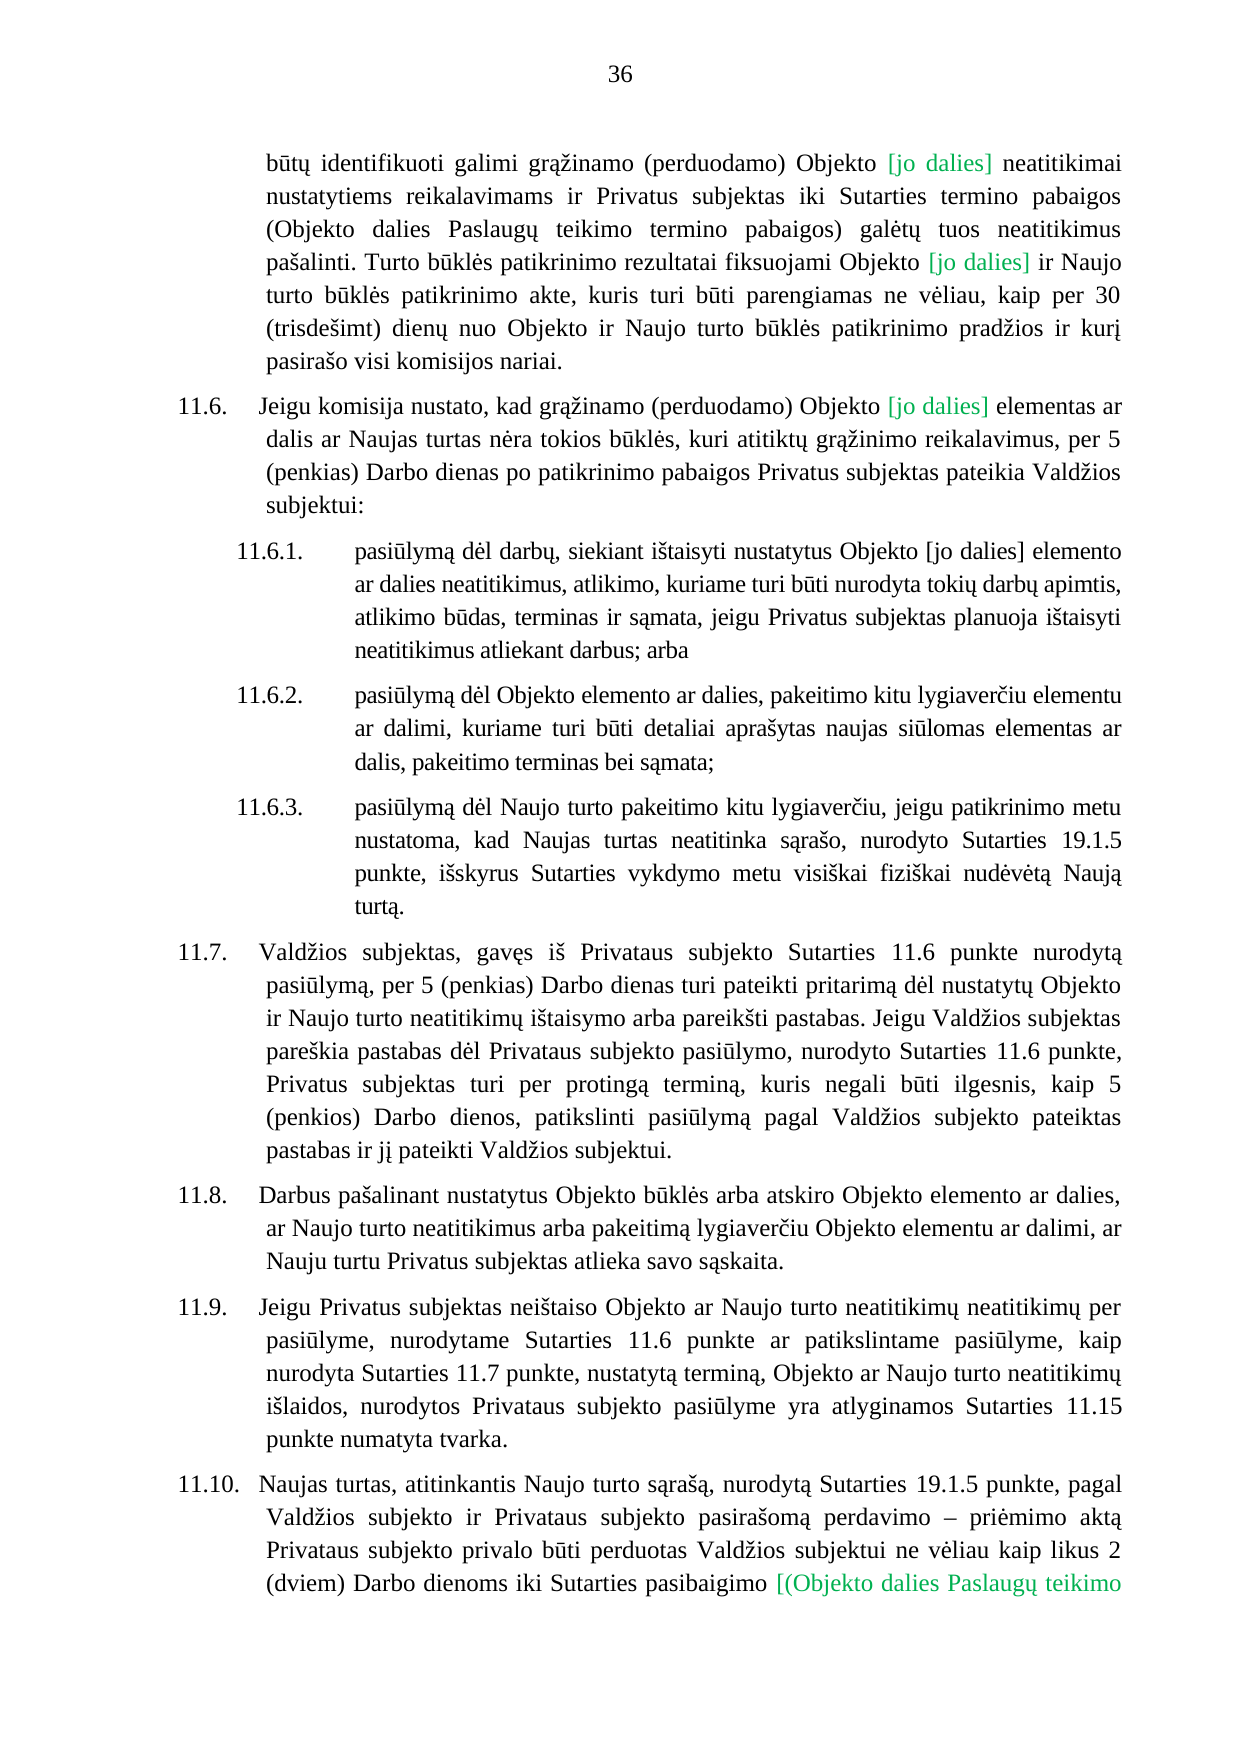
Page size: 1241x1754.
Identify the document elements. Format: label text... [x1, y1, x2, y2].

text pasiūlymą dėl Naujo turto pakeitimo kitu lygiaverčiu, jeigu patikrinimo metu nustatoma, kad Naujas turtas neatitinka sąrašo, nurodyto Sutarties 19.1.5 punkte, išskyrus Sutarties vykdymo metu visiškai fiziškai nudėvėtą Naują turtą. [236, 792, 1122, 920]
text Jeigu Privatus subjektas neištaiso Objekto ar Naujo turto neatitikimų neatitikimų per pasiūlyme, nurodytame Sutarties 11.6 punkte ar patikslintame pasiūlyme, kaip nurodyta Sutarties 11.7 punkte, nustatytą terminą, Objekto ar Naujo turto neatitikimų išlaidos, nurodytos Privataus subjekto pasiūlyme yra atlyginamos Sutarties 11.15 punkte numatyta tvarka. [177, 1292, 1122, 1453]
text Darbus pašalinant nustatytus Objekto būklės arba atskiro Objekto elemento ar dalies, ar Naujo turto neatitikimus arba pakeitimą lygiaverčiu Objekto elementu ar dalimi, ar Nauju turtu Privatus subjektas atlieka savo sąskaita. [177, 1180, 1122, 1275]
text pasiūlymą dėl darbų, siekiant ištaisyti nustatytus Objekto [jo dalies] elemento ar dalies neatitikimus, atlikimo, kuriame turi būti nurodyta tokių darbų apimtis, atlikimo būdas, terminas ir sąmata, jeigu Privatus subjektas planuoja ištaisyti neatitikimus atliekant darbus; arba [236, 536, 1122, 664]
text Valdžios subjektas, gavęs iš Privataus subjekto Sutarties 11.6 punkte nurodytą pasiūlymą, per 5 (penkias) Darbo dienas turi pateikti pritarimą dėl nustatytų Objekto ir Naujo turto neatitikimų ištaisymo arba pareikšti pastabas. Jeigu Valdžios subjektas pareškia pastabas dėl Privataus subjekto pasiūlymo, nurodyto Sutarties 11.6 punkte, Privatus subjektas turi per protingą terminą, kuris negali būti ilgesnis, kaip 5 (penkios) Darbo dienos, patikslinti pasiūlymą pagal Valdžios subjekto pateiktas pastabas ir jį pateikti Valdžios subjektui. [177, 937, 1122, 1163]
text Jeigu komisija nustato, kad grąžinamo (perduodamo) Objekto [jo dalies] elementas ar dalis ar Naujas turtas nėra tokios būklės, kuri atitiktų grąžinimo reikalavimus, per 5 (penkias) Darbo dienas po patikrinimo pabaigos Privatus subjektas pateikia Valdžios subjektui: [177, 391, 1122, 519]
text pasiūlymą dėl Objekto elemento ar dalies, pakeitimo kitu lygiaverčiu elementu ar dalimi, kuriame turi būti detaliai aprašytas naujas siūlomas elementas ar dalis, pakeitimo terminas bei sąmata; [236, 681, 1122, 775]
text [177, 1469, 1122, 1597]
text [177, 148, 1122, 374]
